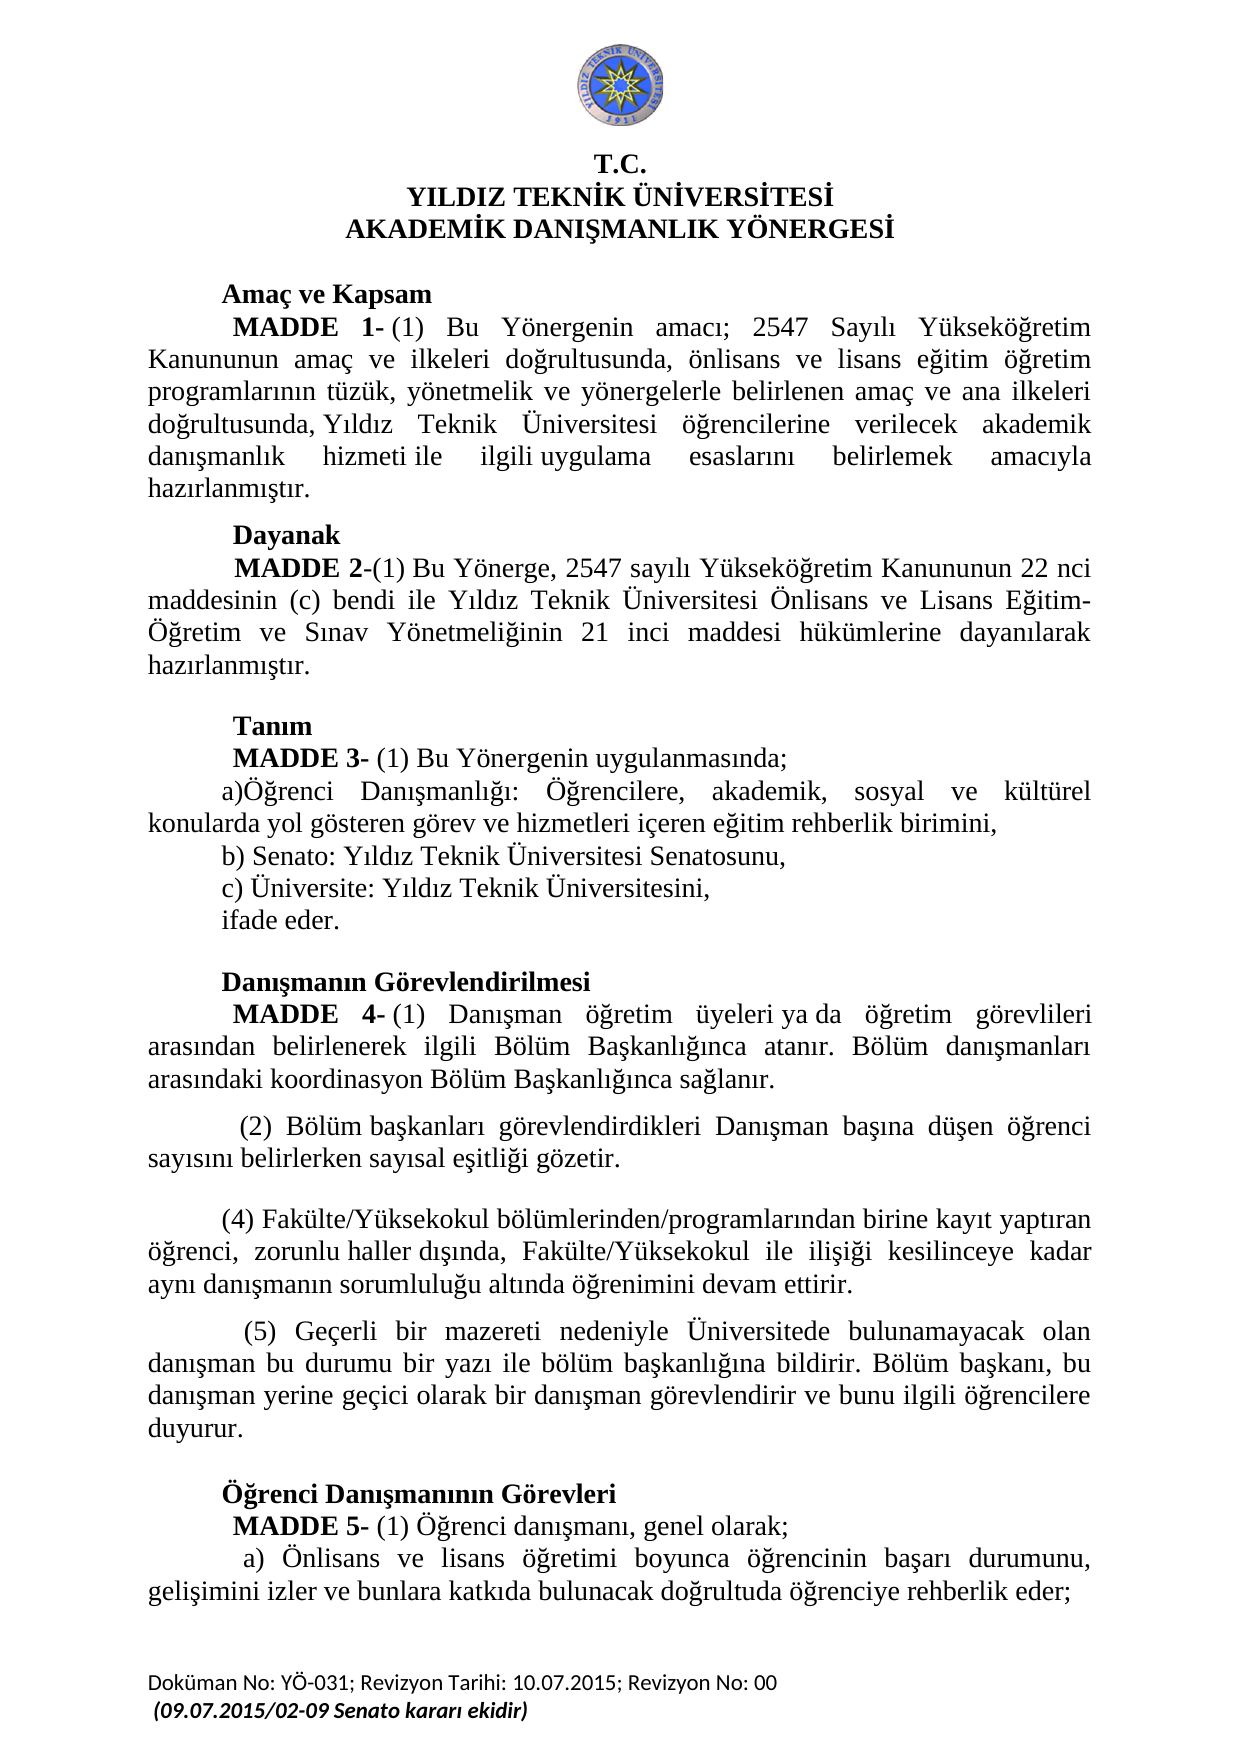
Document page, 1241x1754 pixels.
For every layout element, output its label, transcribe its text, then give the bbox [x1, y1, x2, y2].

text Öğrenci Danışmanının Görevleri [148, 1477, 1093, 1509]
picture [577, 44, 664, 126]
text Tanım [148, 709, 1093, 741]
text Danışmanın Görevlendirilmesi [148, 964, 1093, 997]
text AKADEMİK DANIŞMANLIK YÖNERGESİ [148, 212, 1093, 245]
text ifade eder. [148, 903, 1093, 936]
text a) Önlisans ve lisans öğretimi boyunca öğrencinin başarı durumunu, gelişimini izler ve bunlara katkıda bulunacak doğrultuda öğrenciye rehberlik eder; [148, 1542, 1093, 1606]
text MADDE 3- (1) Bu Yönergenin uygulanmasında; [148, 741, 1093, 774]
text b) Senato: Yıldız Teknik Üniversitesi Senatosunu, [148, 839, 1093, 871]
text MADDE 5- (1) Öğrenci danışmanı, genel olarak; [148, 1509, 1093, 1542]
text MADDE 4- (1) Danışman öğretim üyeleri ya da öğretim görevlileri arasından belirlenerek ilgili Bölüm Başkanlığınca atanır. Bölüm danışmanları arasındaki koordinasyon Bölüm Başkanlığınca sağlanır. [148, 997, 1093, 1094]
text Amaç ve Kapsam [148, 277, 1093, 309]
text T.C. [148, 148, 1093, 180]
text MADDE 1- (1) Bu Yönergenin amacı; 2547 Sayılı Yükseköğretim Kanununun amaç ve ilkeleri doğrultusunda, önlisans ve lisans eğitim öğretim programlarının tüzük, yönetmelik ve yönergelerle belirlenen amaç ve ana ilkeleri doğrultusunda, Yıldız Teknik Üniversitesi öğrencilerine verilecek akademik danışmanlık hizmeti ile ilgili uygulama esaslarını belirlemek amacıyla hazırlanmıştır. [148, 309, 1093, 504]
text Dayanak [148, 518, 1093, 551]
text (4) Fakülte/Yüksekokul bölümlerinden/programlarından birine kayıt yaptıran öğrenci, zorunlu haller dışında, Fakülte/Yüksekokul ile ilişiği kesilinceye kadar aynı danışmanın sorumluluğu altında öğrenimini devam ettirir. [148, 1202, 1093, 1299]
text c) Üniversite: Yıldız Teknik Üniversitesini, [148, 871, 1093, 903]
text YILDIZ TEKNİK ÜNİVERSİTESİ [148, 180, 1093, 212]
text MADDE 2-(1) Bu Yönerge, 2547 sayılı Yükseköğretim Kanununun 22 nci maddesinin (c) bendi ile Yıldız Teknik Üniversitesi Önlisans ve Lisans Eğitim-Öğretim ve Sınav Yönetmeliğinin 21 inci maddesi hükümlerine dayanılarak hazırlanmıştır. [148, 551, 1093, 680]
text a)Öğrenci Danışmanlığı: Öğrencilere, akademik, sosyal ve kültürel konularda yol gösteren görev ve hizmetleri içeren eğitim rehberlik birimini, [148, 774, 1093, 839]
text (5) Geçerli bir mazereti nedeniyle Üniversitede bulunamayacak olan danışman bu durumu bir yazı ile bölüm başkanlığına bildirir. Bölüm başkanı, bu danışman yerine geçici olarak bir danışman görevlendirir ve bunu ilgili öğrencilere duyurur. [148, 1314, 1093, 1443]
text (2) Bölüm başkanları görevlendirdikleri Danışman başına düşen öğrenci sayısını belirlerken sayısal eşitliği gözetir. [148, 1108, 1093, 1173]
